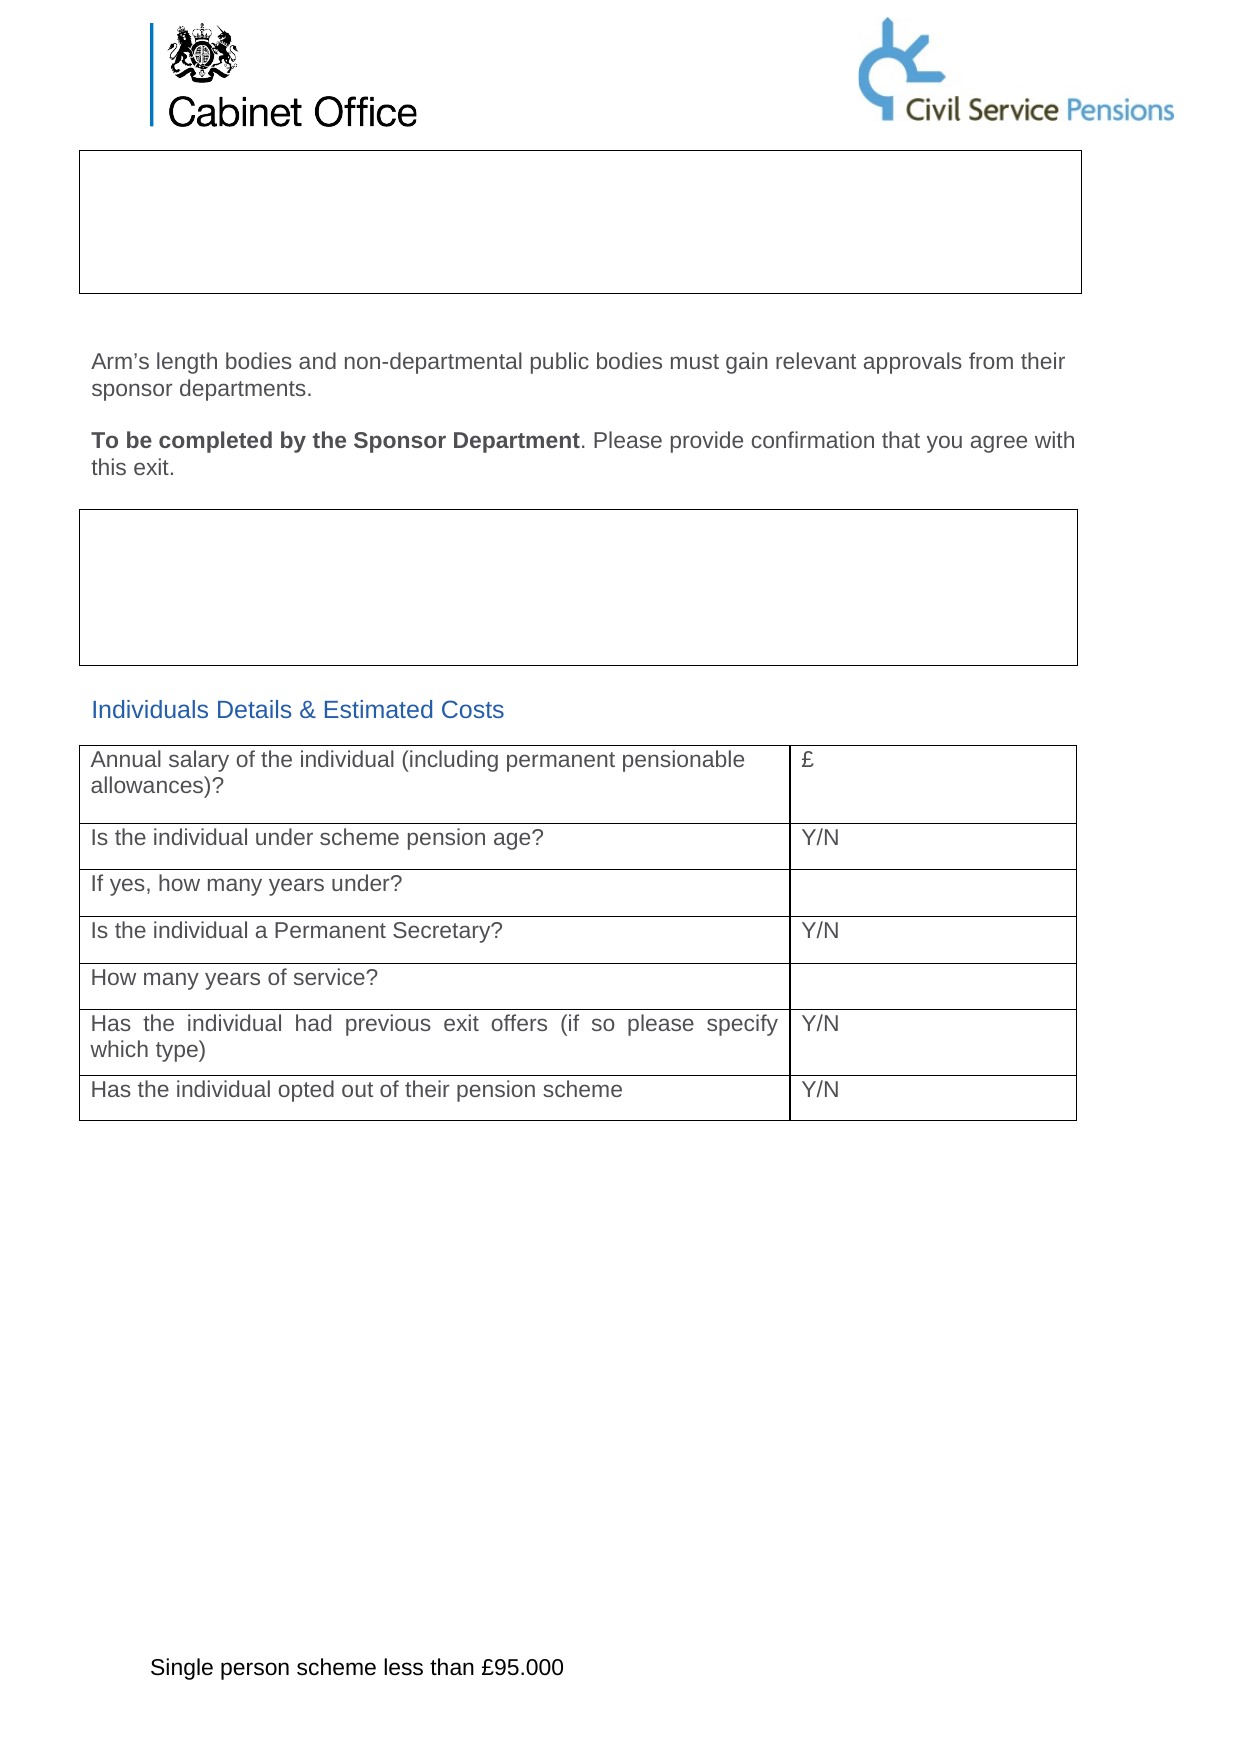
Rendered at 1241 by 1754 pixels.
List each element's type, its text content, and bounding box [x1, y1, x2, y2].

table_cell Y/N [791, 824, 1076, 869]
table_cell Has the individual opted out of their pension scheme [80, 1076, 789, 1120]
table_cell Y/N [791, 1076, 1076, 1120]
table_cell Has the individual had previous exit offers (if so please specify which type) [80, 1010, 789, 1075]
table_header Annual salary of the individual (including permanent pensionable allowances)? [80, 746, 789, 823]
table_cell If yes, how many years under? [80, 870, 789, 916]
table_cell Is the individual under scheme pension age? [80, 824, 789, 869]
table_cell [791, 870, 1076, 916]
table_header £ [791, 746, 1076, 823]
picture [150, 23, 417, 127]
table_cell How many years of service? [80, 964, 789, 1009]
table_header [80, 151, 1081, 293]
text To be completed by the Sponsor Department. Please provide confirmation that you agree with this exit. [91, 427, 1090, 480]
table_cell [791, 964, 1076, 1009]
text Arm’s length bodies and non-departmental public bodies must gain relevant approvals from their sponsor departments. [91, 348, 1090, 401]
text Individuals Details & Estimated Costs [76, 695, 1144, 724]
table_cell Is the individual a Permanent Secretary? [80, 917, 789, 962]
picture [858, 17, 1174, 121]
table_cell Y/N [791, 917, 1076, 962]
table_cell Y/N [791, 1010, 1076, 1075]
table_header [80, 510, 1077, 665]
